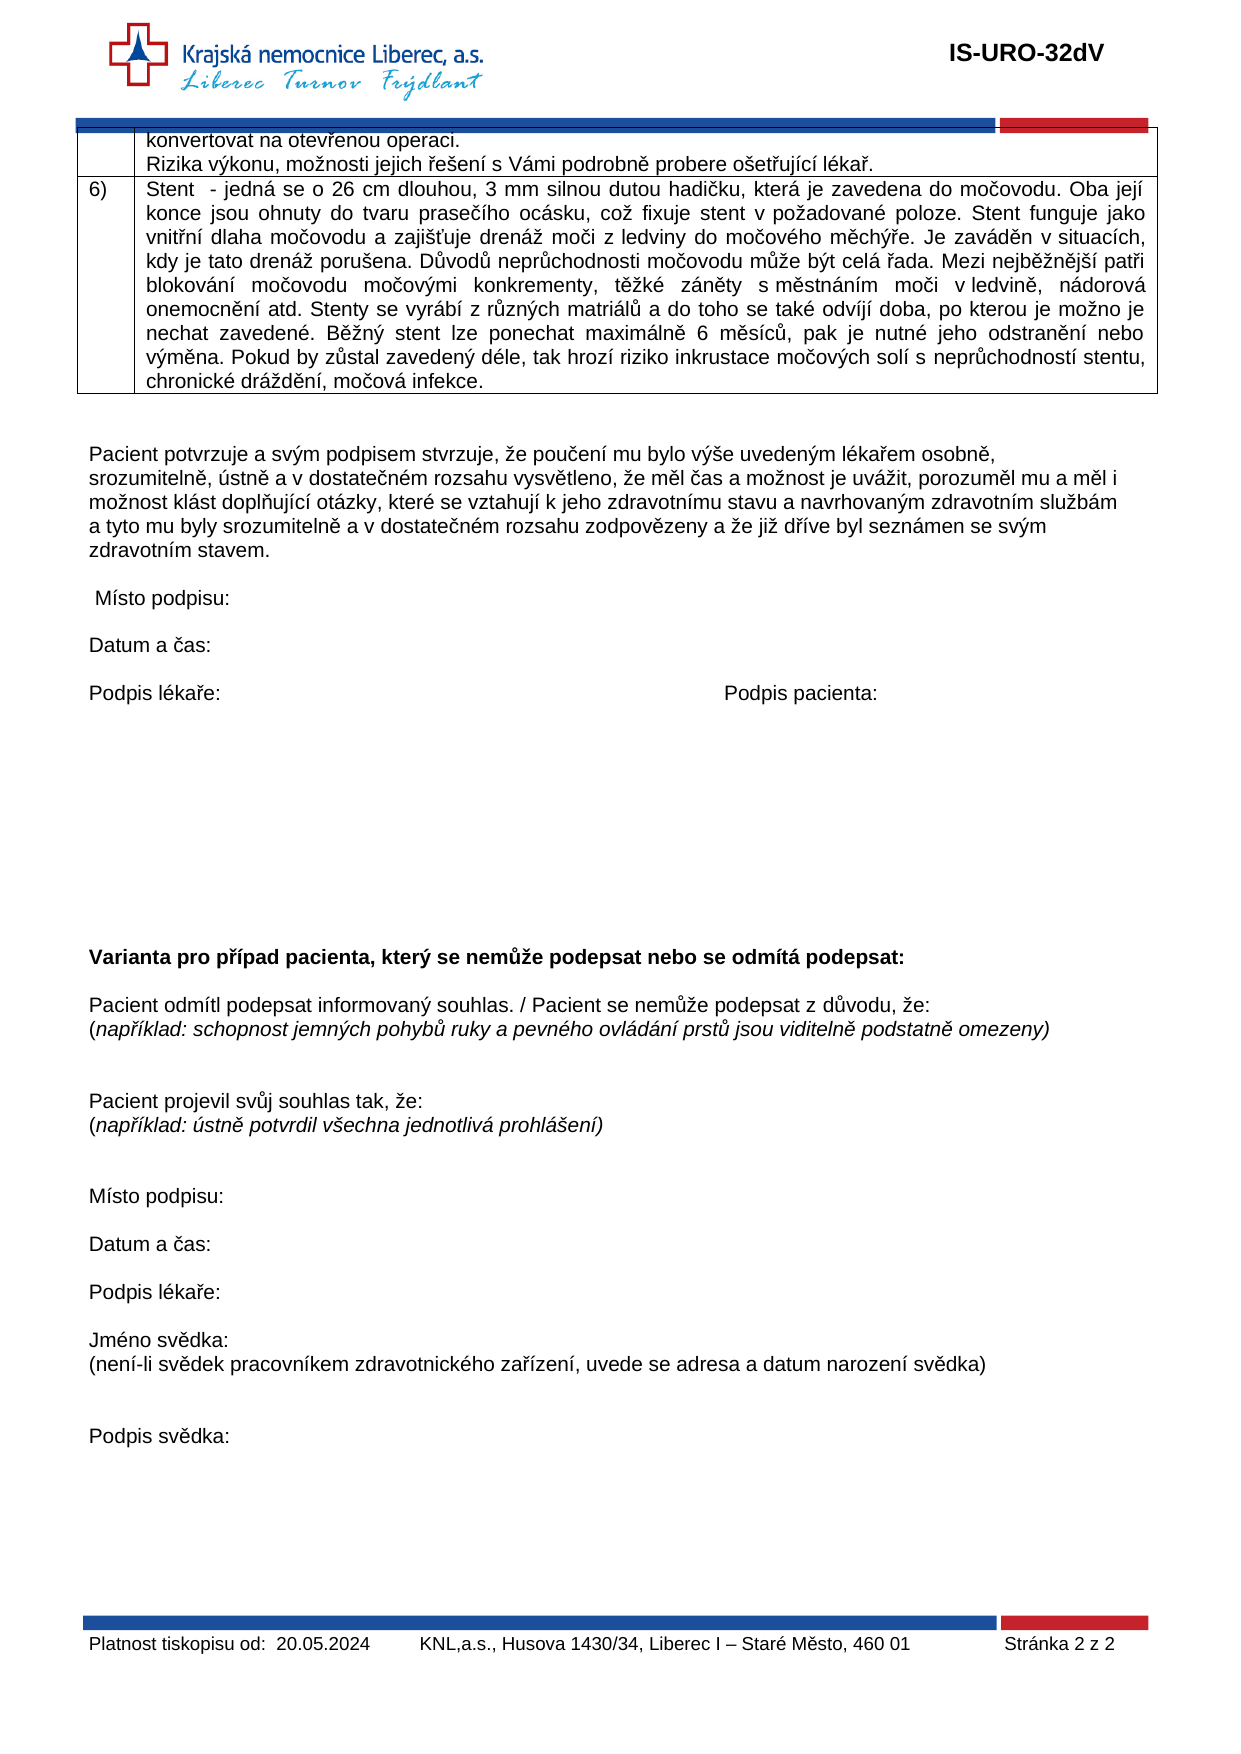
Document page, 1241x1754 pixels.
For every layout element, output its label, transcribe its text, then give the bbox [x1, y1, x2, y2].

text Podpis svědka: [89, 1424, 1125, 1448]
table_cell Stent - jedná se o 26 cm dlouhou, 3 mm silnou dutou hadičku, která je zavedena do močovodu. Oba její konce jsou ohnuty do tvaru prasečího ocásku, což fixuje stent v požadované poloze. Stent funguje jako vnitřní dlaha močovodu a zajišťuje drenáž moči z ledviny do močového měchýře. Je zaváděn v situacích, kdy je tato drenáž porušena. Důvodů neprůchodnosti močovodu může být celá řada. Mezi nejběžnější patři blokování močovodu močovými konkrementy, těžké záněty s městnáním moči v ledvině, nádorová onemocnění atd. Stenty se vyrábí z různých matriálů a do toho se také odvíjí doba, po kterou je možno je nechat zavedené. Běžný stent lze ponechat maximálně 6 měsíců, pak je nutné jeho odstranění nebo výměna. Pokud by zůstal zavedený déle, tak hrozí riziko inkrustace močových solí s neprůchodností stentu, chronické dráždění, močová infekce. [135, 177, 1157, 393]
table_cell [135, 128, 1157, 176]
text Podpis lékaře: Podpis pacienta: [89, 681, 1125, 705]
text Datum a čas: [89, 633, 1125, 657]
text Podpis lékaře: [89, 1280, 1125, 1304]
text Pacient projevil svůj souhlas tak, že: [89, 1088, 1125, 1112]
table_cell 6) [78, 177, 134, 393]
text Místo podpisu: [89, 585, 1125, 609]
text Jméno svědka: [89, 1328, 1125, 1352]
text Místo podpisu: [89, 1184, 1125, 1208]
table_cell 5) [78, 128, 134, 176]
text (například: ústně potvrdil všechna jednotlivá prohlášení) [89, 1112, 1125, 1136]
text Pacient odmítl podepsat informovaný souhlas. / Pacient se nemůže podepsat z důvodu, že: [89, 993, 1125, 1017]
text (není-li svědek pracovníkem zdravotnického zařízení, uvede se adresa a datum narození svědka) [89, 1352, 1125, 1376]
text (například: schopnost jemných pohybů ruky a pevného ovládání prstů jsou viditelně podstatně omezeny) [89, 1017, 1125, 1041]
text Varianta pro případ pacienta, který se nemůže podepsat nebo se odmítá podepsat: [89, 945, 1125, 969]
text Pacient potvrzuje a svým podpisem stvrzuje, že poučení mu bylo výše uvedeným lékařem osobně, srozumitelně, ústně a v dostatečném rozsahu vysvětleno, že měl čas a možnost je uvážit, porozuměl mu a měl i možnost klást doplňující otázky, které se vztahují k jeho zdravotnímu stavu a navrhovaným zdravotním službám a tyto mu byly srozumitelně a v dostatečném rozsahu zodpovězeny a že již dříve byl seznámen se svým zdravotním stavem. [89, 442, 1125, 561]
picture [101, 14, 489, 104]
text Datum a čas: [89, 1232, 1125, 1256]
